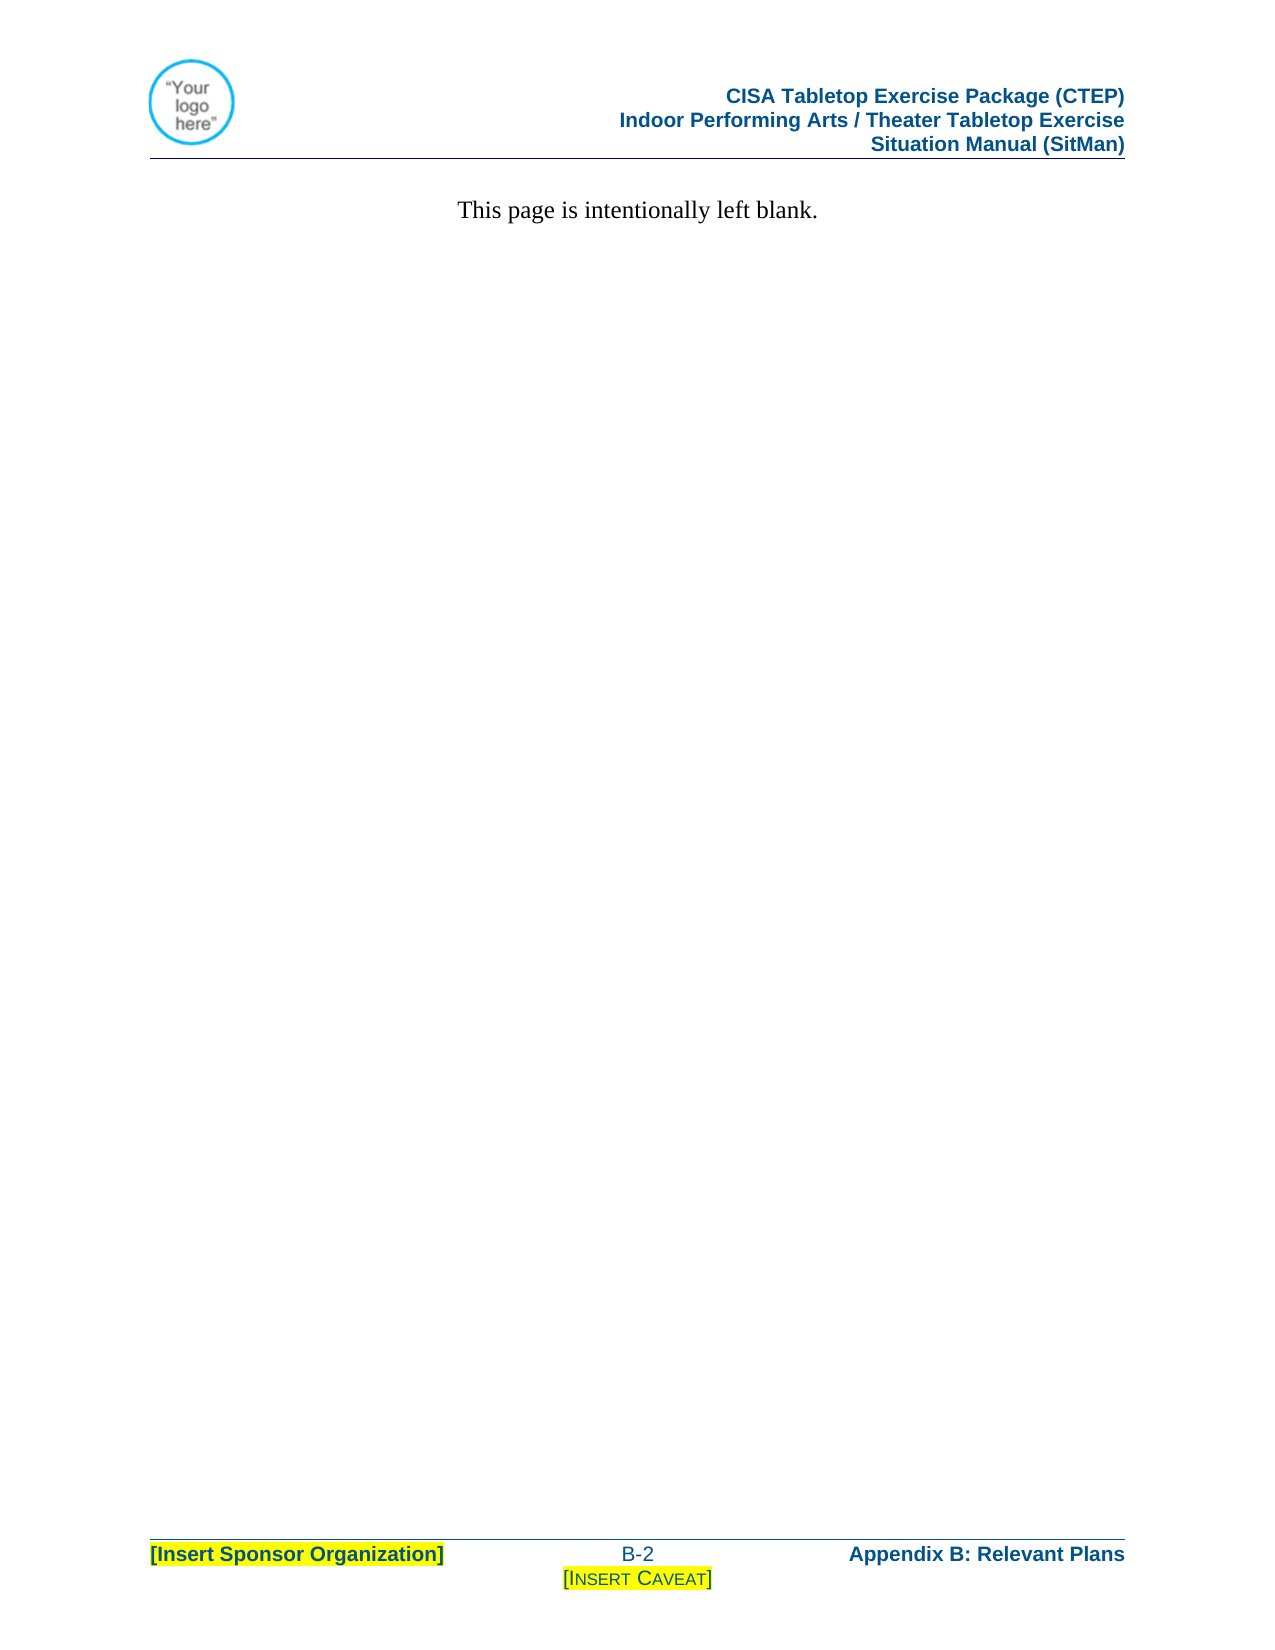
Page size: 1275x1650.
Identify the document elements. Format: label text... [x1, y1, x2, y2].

picture [152, 63, 232, 142]
picture [148, 59, 243, 147]
picture [148, 59, 190, 100]
text This page is intentionally left blank. [150, 195, 1125, 224]
